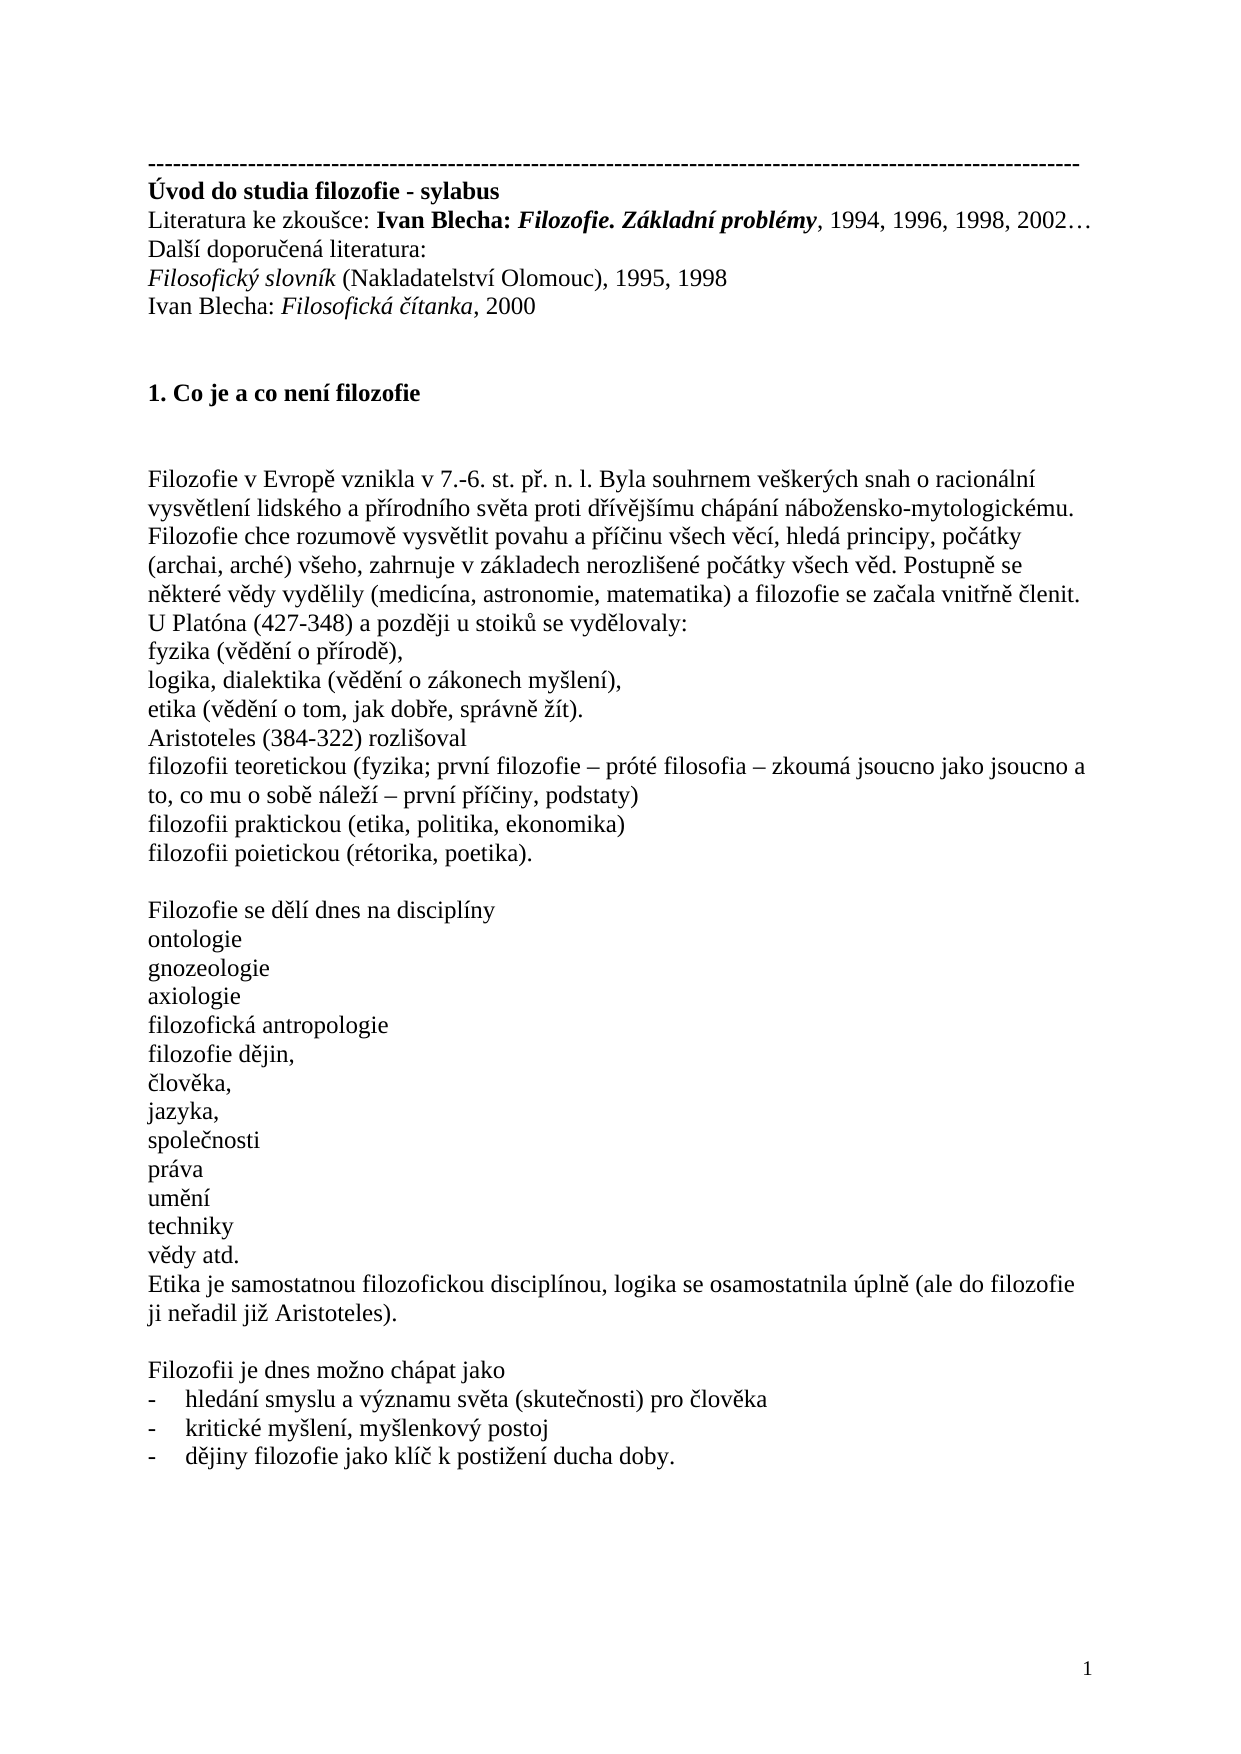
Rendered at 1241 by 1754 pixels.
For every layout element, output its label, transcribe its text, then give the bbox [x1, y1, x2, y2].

list dějiny filozofie jako klíč k postižení ducha doby. [148, 1441, 1093, 1470]
text práva [148, 1154, 1093, 1183]
subtitle ----------------------------------------------------------------------------------------------------------------Úvod do studia filozofie - sylabus [148, 148, 1093, 205]
text Literatura ke zkoušce: Ivan Blecha: Filozofie. Základní problémy, 1994, 1996, 1998, 2002… [148, 205, 1093, 234]
text filozofii praktickou (etika, politika, ekonomika) [148, 809, 1093, 838]
text logika, dialektika (vědění o zákonech myšlení), [148, 665, 1093, 694]
list hledání smyslu a významu světa (skutečnosti) pro člověka [148, 1384, 1093, 1413]
list kritické myšlení, myšlenkový postoj [148, 1413, 1093, 1441]
text Filozofie v Evropě vznikla v 7.-6. st. př. n. l. Byla souhrnem veškerých snah o racionální vysvětlení lidského a přírodního světa proti dřívějšímu chápání nábožensko-mytologickému. Filozofie chce rozumově vysvětlit povahu a příčinu všech věcí, hledá principy, počátky (archai, arché) všeho, zahrnuje v základech nerozlišené počátky všech věd. Postupně se některé vědy vydělily (medicína, astronomie, matematika) a filozofie se začala vnitřně členit. [148, 464, 1093, 608]
text vědy atd. [148, 1240, 1093, 1269]
text 1. Co je a co není filozofie [148, 378, 1093, 406]
text umění [148, 1183, 1093, 1211]
text techniky [148, 1211, 1093, 1240]
text fyzika (vědění o přírodě), [148, 636, 1093, 665]
text gnozeologie [148, 953, 1093, 981]
text Aristoteles (384-322) rozlišoval [148, 723, 1093, 751]
text Další doporučená literatura: [148, 234, 1093, 263]
text filozofii teoretickou (fyzika; první filozofie – próté filosofia – zkoumá jsoucno jako jsoucno a to, co mu o sobě náleží – první příčiny, podstaty) [148, 751, 1093, 809]
text jazyka, [148, 1096, 1093, 1125]
text společnosti [148, 1125, 1093, 1154]
text člověka, [148, 1068, 1093, 1096]
text axiologie [148, 981, 1093, 1010]
text filozofii poietickou (rétorika, poetika). [148, 838, 1093, 866]
text Etika je samostatnou filozofickou disciplínou, logika se osamostatnila úplně (ale do filozofie ji neřadil již Aristoteles). [148, 1269, 1093, 1326]
text Filosofický slovník (Nakladatelství Olomouc), 1995, 1998 [148, 263, 1093, 291]
text U Platóna (427-348) a později u stoiků se vydělovaly: [148, 608, 1093, 636]
text ontologie [148, 924, 1093, 953]
text filozofie dějin, [148, 1039, 1093, 1068]
text Filozofii je dnes možno chápat jako [148, 1355, 1093, 1384]
text Filozofie se dělí dnes na disciplíny [148, 895, 1093, 924]
text Ivan Blecha: Filosofická čítanka, 2000 [148, 291, 1093, 320]
text filozofická antropologie [148, 1010, 1093, 1039]
text etika (vědění o tom, jak dobře, správně žít). [148, 694, 1093, 723]
